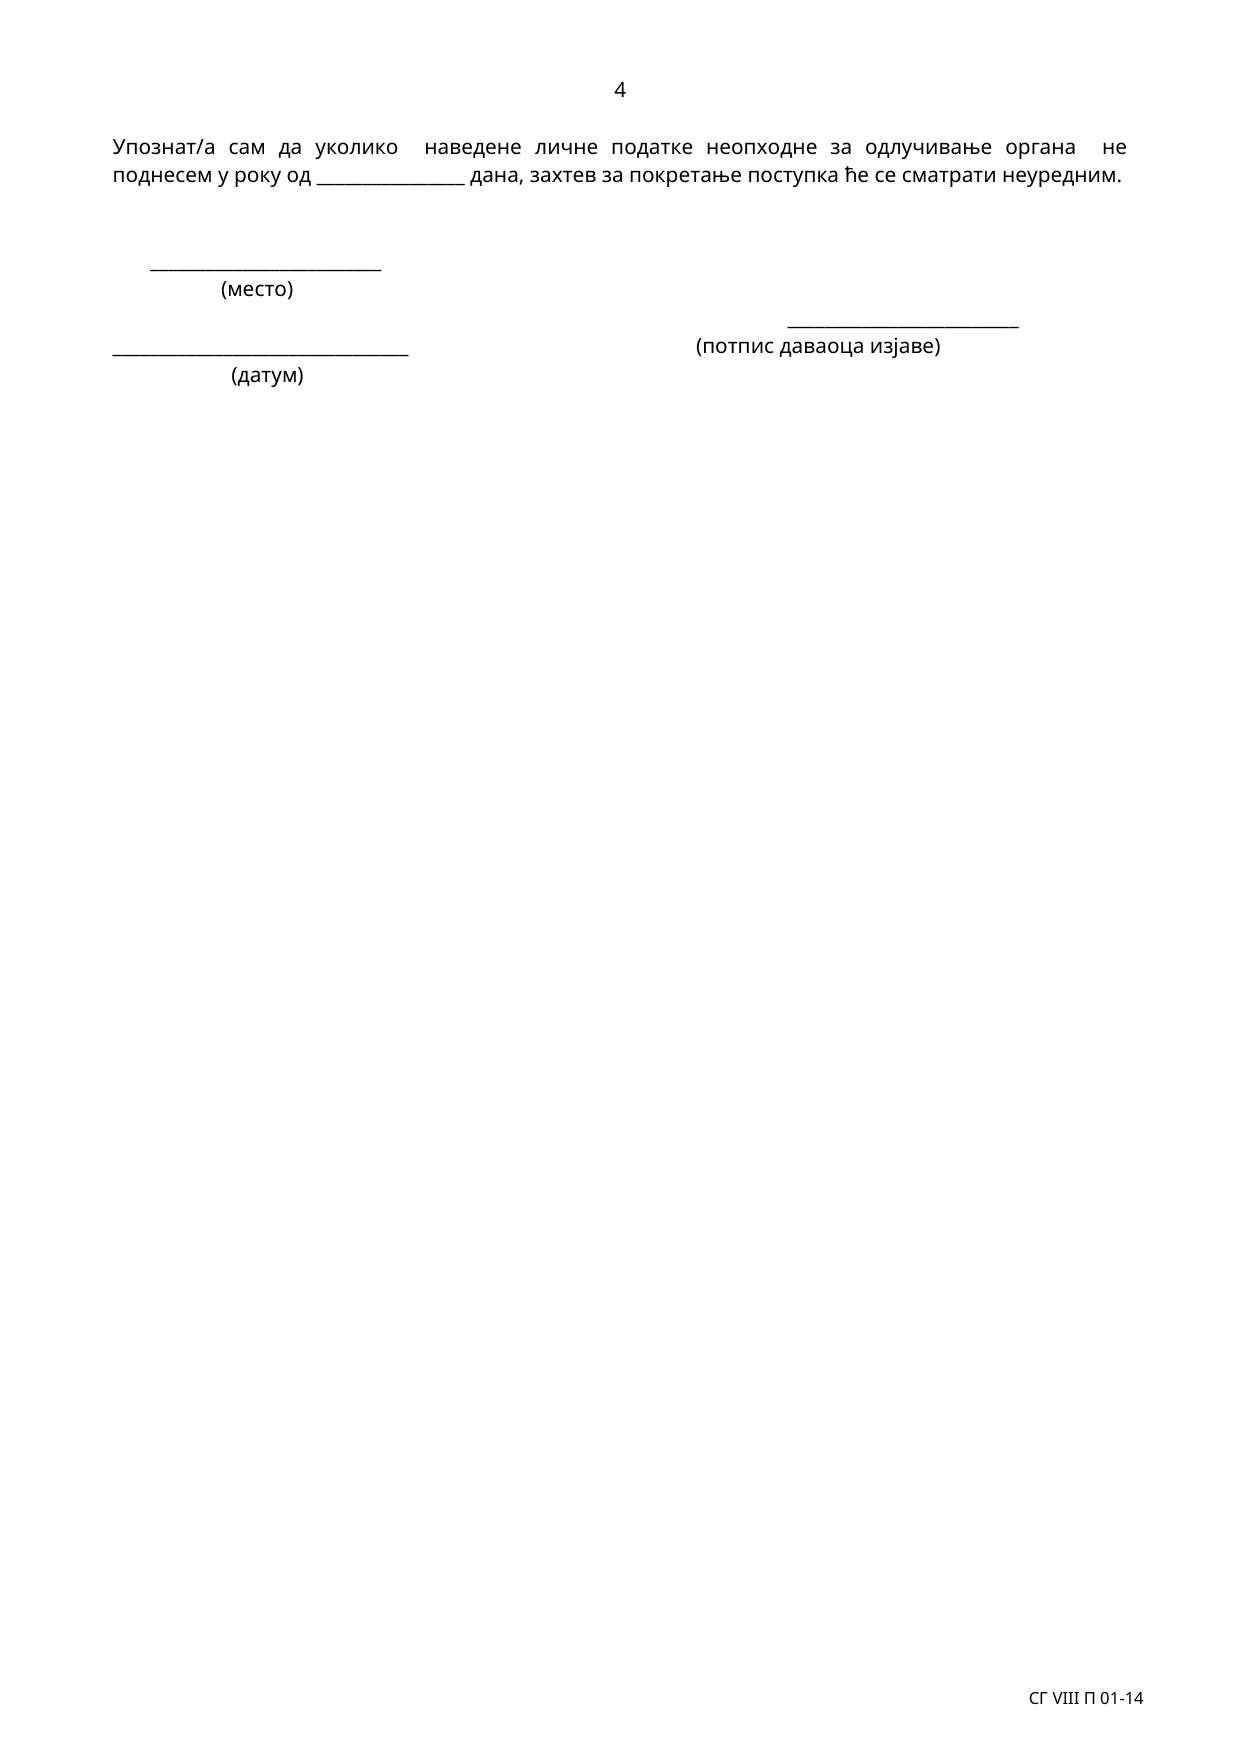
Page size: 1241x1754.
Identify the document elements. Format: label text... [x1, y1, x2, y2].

text (датум) [150, 360, 1128, 388]
text Упознат/а сам да уколико наведене личне податке неопходне за одлучивање органа не поднесем у року од ________________ дана, захтев за покретање поступка ће се сматрати неуредним. [112, 132, 1128, 189]
text ________________________________ (потпис даваоца изјаве) [112, 331, 1128, 360]
text _________________________ [787, 303, 1128, 331]
text (место) [112, 274, 1128, 303]
text _________________________ [150, 246, 1128, 274]
